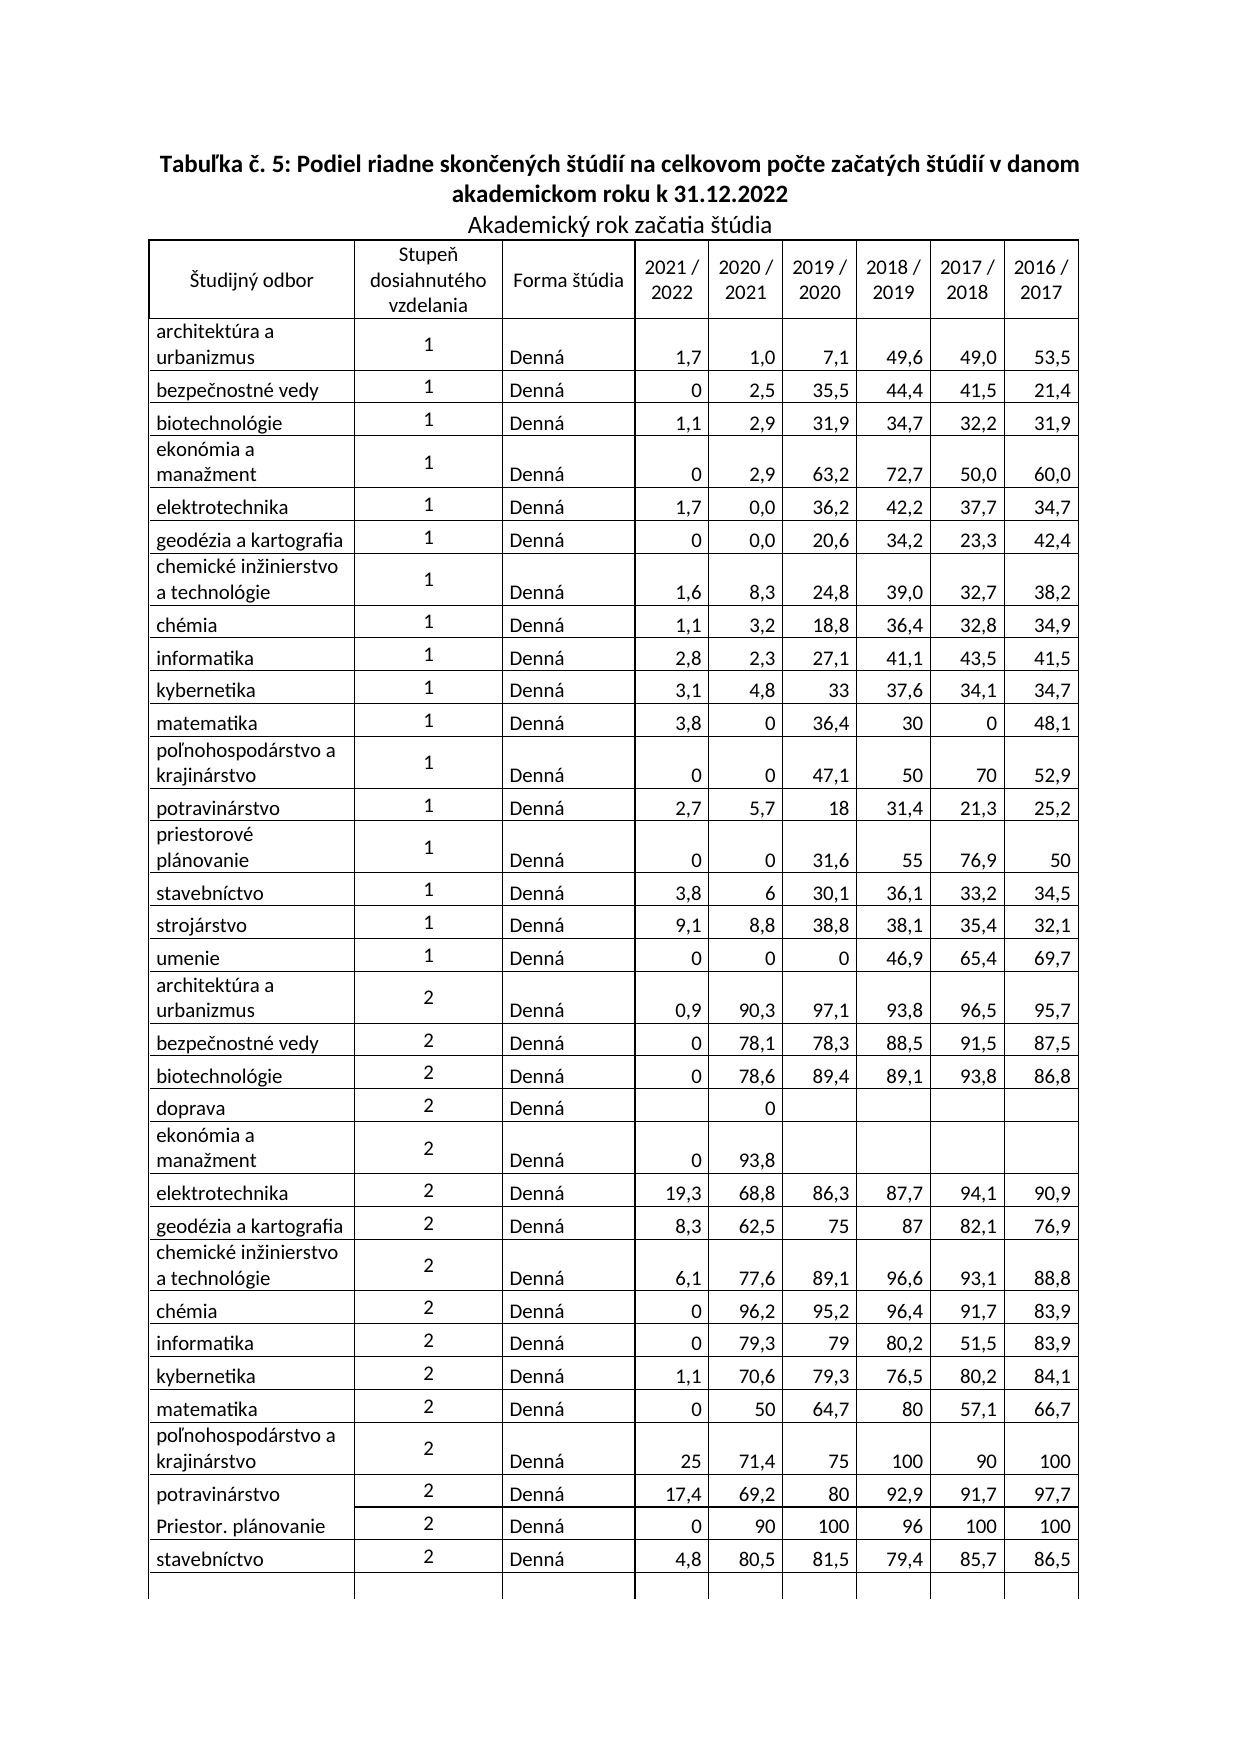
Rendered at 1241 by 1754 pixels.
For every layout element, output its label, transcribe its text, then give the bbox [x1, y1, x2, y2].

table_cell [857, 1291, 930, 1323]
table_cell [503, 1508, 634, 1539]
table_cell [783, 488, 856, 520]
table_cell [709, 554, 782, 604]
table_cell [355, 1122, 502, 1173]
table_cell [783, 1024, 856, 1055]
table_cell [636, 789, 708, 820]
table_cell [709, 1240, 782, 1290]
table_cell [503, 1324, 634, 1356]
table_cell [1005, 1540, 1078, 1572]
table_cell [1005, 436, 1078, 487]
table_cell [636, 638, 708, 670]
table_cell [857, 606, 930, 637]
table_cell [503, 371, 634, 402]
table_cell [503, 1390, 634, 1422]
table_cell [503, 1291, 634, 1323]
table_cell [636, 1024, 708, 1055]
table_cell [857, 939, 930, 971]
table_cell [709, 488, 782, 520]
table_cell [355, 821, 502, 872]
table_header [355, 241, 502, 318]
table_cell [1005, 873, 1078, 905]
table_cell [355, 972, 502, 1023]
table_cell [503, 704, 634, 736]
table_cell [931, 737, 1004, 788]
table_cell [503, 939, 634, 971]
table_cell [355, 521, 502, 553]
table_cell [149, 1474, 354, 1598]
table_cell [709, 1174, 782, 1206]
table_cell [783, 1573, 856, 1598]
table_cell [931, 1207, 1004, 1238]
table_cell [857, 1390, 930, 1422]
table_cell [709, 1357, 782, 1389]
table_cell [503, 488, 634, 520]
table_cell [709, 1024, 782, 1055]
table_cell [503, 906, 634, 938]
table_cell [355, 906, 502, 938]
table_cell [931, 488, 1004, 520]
text Tabuľka č. 5: Podiel riadne skončených štúdií na celkovom počte začatých štúdií v danom akademickom roku k 31.12.2022 [148, 148, 1092, 209]
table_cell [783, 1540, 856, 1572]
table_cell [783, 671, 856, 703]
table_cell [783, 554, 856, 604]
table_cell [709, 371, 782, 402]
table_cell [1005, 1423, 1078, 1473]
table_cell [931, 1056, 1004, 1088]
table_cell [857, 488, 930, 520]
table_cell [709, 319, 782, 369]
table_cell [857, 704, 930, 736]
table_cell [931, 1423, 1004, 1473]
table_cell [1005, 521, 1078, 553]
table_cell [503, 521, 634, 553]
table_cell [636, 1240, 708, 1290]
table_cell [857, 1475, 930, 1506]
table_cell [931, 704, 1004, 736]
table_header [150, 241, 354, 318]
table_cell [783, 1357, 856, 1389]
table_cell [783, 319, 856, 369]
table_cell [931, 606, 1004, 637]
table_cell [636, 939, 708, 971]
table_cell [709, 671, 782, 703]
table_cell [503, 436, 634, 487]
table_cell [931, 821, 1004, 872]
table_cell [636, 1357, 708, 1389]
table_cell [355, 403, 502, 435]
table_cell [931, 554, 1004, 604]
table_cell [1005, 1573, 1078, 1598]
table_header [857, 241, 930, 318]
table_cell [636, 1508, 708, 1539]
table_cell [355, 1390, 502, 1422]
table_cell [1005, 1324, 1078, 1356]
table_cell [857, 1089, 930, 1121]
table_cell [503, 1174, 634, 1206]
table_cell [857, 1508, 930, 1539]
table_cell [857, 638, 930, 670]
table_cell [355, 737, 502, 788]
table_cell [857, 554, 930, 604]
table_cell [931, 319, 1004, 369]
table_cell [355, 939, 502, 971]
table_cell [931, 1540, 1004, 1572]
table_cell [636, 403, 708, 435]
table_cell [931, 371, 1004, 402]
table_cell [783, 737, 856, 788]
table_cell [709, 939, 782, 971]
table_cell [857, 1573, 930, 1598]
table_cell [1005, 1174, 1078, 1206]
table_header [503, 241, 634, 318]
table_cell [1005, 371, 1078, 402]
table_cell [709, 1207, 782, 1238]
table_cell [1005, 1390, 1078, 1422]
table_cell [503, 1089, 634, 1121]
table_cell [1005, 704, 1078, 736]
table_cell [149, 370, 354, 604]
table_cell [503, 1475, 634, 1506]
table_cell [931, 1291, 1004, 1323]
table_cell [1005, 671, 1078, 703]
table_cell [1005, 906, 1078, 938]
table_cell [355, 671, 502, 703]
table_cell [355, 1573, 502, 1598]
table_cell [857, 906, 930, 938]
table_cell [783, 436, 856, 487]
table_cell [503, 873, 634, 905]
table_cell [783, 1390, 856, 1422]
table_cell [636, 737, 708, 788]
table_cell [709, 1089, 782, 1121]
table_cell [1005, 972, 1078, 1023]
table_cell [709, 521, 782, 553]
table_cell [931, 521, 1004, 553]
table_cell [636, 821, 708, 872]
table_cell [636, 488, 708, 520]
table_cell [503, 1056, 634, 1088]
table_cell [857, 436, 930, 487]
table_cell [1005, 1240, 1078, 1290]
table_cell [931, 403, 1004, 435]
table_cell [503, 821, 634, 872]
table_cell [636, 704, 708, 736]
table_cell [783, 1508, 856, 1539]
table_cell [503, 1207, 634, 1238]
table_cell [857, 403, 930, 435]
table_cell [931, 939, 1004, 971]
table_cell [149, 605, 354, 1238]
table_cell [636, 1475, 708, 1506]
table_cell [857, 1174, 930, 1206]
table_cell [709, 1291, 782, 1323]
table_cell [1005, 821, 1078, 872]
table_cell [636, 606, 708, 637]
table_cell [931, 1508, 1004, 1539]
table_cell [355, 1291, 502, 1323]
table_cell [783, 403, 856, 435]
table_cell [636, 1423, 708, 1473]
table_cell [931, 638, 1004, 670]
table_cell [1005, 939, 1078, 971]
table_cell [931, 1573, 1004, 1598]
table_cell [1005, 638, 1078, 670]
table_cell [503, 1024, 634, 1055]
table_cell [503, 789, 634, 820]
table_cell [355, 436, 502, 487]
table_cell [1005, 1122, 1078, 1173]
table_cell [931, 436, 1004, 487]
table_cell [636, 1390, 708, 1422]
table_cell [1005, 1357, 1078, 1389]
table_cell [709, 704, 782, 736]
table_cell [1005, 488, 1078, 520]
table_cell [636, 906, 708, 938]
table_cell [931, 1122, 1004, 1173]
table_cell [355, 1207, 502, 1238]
text Akademický rok začatia štúdia [148, 209, 1092, 239]
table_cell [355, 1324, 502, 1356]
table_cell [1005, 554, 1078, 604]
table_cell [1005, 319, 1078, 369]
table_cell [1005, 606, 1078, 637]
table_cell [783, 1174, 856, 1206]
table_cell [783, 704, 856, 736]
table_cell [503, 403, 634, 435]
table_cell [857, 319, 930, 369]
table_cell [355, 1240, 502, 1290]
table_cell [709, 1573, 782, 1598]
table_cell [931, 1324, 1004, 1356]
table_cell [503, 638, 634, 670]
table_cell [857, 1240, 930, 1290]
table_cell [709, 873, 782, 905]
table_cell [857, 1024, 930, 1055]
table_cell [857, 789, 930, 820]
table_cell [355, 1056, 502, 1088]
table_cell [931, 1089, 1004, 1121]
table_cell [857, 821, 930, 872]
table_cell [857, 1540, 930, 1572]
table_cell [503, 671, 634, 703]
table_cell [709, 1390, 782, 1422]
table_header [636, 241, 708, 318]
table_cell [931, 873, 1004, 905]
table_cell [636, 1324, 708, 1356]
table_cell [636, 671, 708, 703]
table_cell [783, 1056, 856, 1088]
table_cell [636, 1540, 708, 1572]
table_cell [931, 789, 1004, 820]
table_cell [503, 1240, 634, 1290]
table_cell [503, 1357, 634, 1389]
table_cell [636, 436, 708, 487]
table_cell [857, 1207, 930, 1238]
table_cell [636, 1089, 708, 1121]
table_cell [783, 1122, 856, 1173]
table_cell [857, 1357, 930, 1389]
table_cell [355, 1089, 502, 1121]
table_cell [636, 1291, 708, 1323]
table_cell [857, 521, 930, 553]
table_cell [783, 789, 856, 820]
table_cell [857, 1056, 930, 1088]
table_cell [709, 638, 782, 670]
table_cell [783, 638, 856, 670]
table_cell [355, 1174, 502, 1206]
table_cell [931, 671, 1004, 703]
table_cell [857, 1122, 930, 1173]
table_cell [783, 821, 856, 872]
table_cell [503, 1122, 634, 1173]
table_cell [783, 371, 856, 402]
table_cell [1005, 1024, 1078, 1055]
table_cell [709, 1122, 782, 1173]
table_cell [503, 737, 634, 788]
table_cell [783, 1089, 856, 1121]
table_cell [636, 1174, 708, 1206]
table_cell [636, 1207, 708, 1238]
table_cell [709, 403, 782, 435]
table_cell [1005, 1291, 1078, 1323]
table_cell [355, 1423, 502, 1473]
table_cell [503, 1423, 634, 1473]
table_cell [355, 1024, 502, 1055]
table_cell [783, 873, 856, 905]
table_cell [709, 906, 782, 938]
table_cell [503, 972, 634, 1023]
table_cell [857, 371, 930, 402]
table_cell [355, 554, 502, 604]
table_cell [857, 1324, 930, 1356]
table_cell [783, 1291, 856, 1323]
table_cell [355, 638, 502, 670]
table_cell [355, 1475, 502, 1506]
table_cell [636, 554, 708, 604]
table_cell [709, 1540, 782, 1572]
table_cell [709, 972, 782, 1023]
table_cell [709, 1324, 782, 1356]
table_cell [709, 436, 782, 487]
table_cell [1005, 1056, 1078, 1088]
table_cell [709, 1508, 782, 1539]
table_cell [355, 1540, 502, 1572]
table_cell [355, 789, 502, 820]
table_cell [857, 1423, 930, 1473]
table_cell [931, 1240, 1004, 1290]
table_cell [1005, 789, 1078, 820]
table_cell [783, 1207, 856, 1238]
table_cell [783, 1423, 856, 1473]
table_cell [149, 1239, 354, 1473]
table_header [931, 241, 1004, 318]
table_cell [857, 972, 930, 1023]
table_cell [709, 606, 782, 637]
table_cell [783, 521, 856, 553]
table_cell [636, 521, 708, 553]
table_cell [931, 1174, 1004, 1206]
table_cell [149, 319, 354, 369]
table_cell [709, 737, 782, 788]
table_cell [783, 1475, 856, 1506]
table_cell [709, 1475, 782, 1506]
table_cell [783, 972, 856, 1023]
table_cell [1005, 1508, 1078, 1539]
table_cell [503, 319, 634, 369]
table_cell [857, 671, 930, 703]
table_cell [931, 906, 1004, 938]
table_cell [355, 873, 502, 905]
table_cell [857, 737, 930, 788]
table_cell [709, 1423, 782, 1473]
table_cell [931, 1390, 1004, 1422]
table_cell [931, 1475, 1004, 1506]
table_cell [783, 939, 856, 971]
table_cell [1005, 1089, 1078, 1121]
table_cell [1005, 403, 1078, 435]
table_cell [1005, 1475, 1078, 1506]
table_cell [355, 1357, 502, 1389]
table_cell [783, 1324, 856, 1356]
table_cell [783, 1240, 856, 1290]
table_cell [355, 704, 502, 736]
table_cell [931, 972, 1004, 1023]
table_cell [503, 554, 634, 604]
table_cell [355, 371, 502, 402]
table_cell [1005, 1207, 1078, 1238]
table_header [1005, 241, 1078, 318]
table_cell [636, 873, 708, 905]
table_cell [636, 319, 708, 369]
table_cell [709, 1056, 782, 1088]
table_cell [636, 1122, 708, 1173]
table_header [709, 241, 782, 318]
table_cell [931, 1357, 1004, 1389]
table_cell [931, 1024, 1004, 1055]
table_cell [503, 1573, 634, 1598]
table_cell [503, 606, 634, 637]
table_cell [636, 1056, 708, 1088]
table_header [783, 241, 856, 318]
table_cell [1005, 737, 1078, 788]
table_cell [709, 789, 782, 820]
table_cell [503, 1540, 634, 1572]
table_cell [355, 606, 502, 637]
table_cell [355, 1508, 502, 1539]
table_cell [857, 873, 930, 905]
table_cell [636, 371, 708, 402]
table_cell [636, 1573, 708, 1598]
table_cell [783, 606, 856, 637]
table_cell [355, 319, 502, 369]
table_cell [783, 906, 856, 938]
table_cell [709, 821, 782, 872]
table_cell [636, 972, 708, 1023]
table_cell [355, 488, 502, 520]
